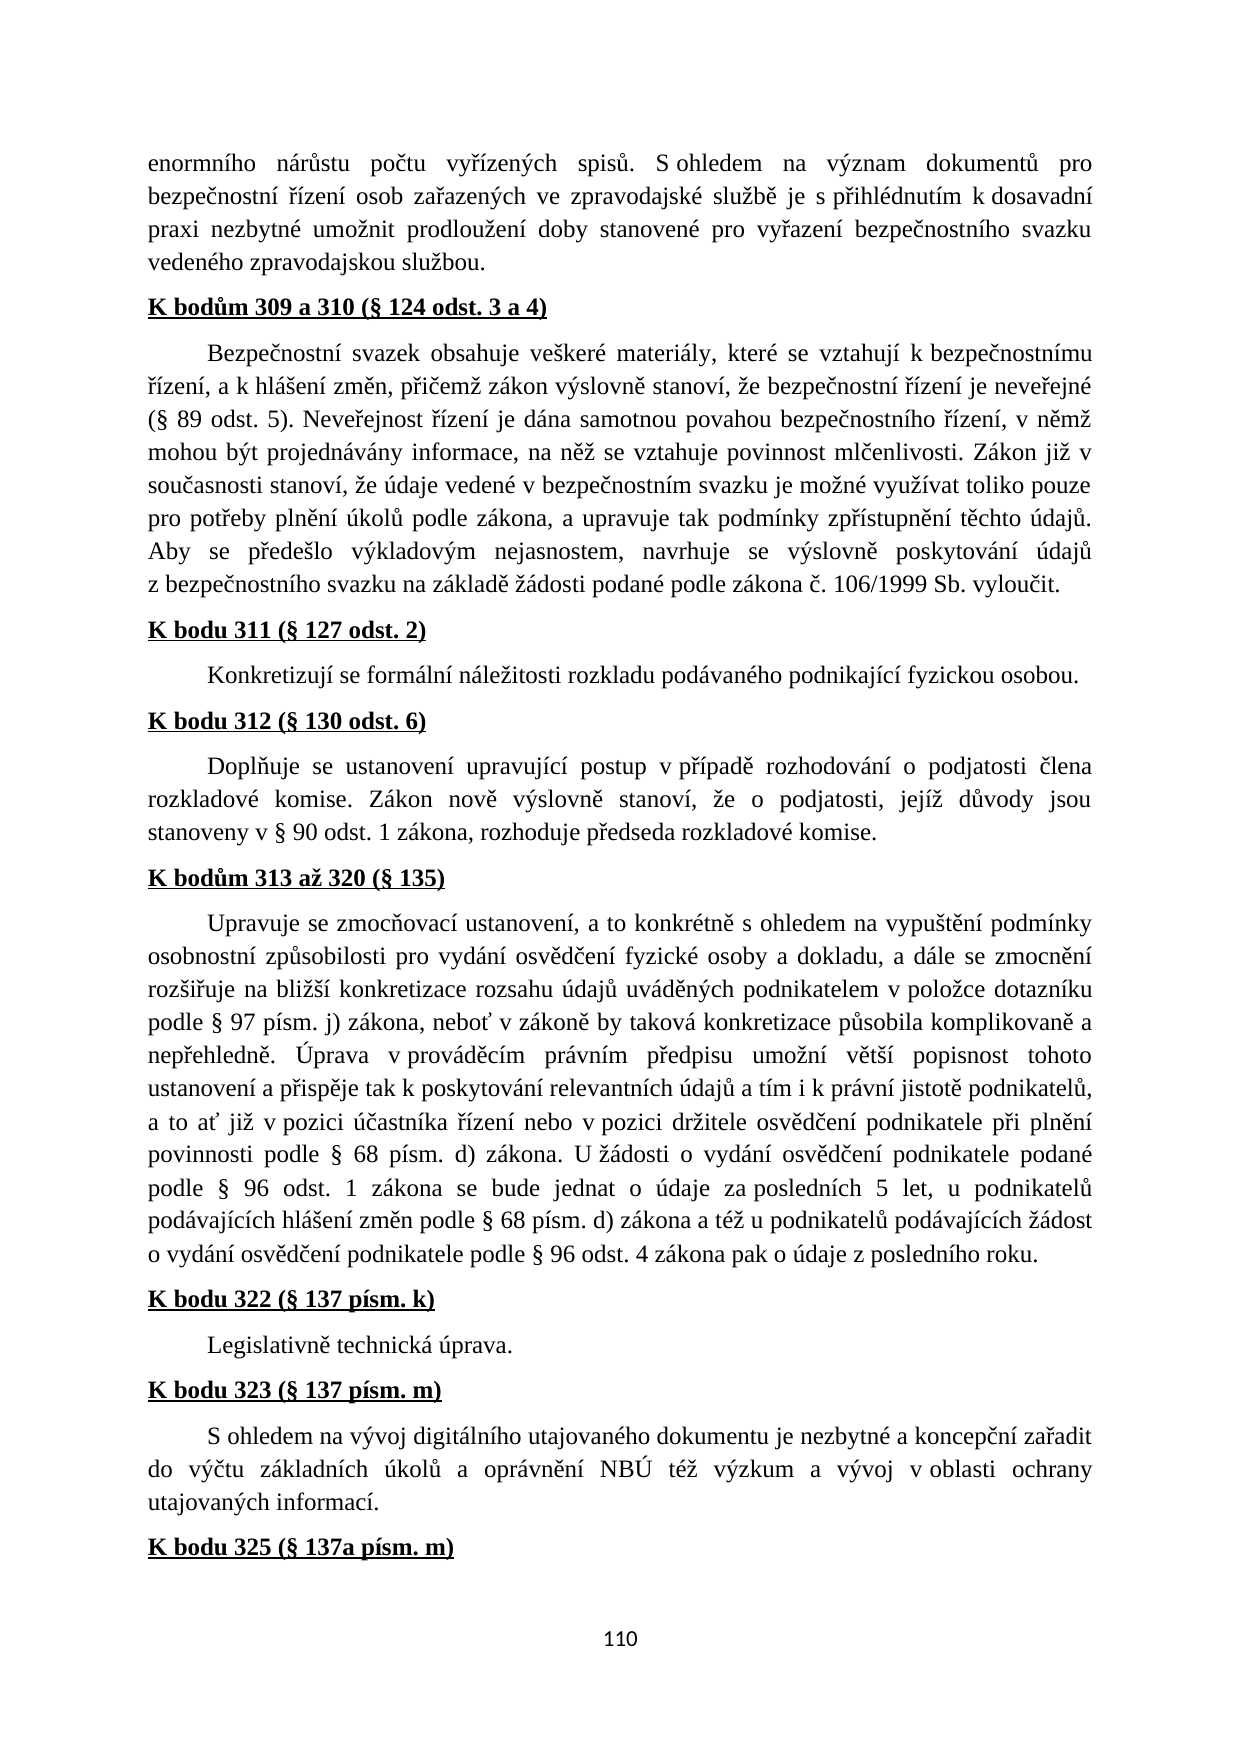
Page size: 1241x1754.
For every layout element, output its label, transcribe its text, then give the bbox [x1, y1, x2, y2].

text K bodu 311 (§ 127 odst. 2) [148, 615, 1092, 643]
text Bezpečnostní svazek obsahuje veškeré materiály, které se vztahují k bezpečnostnímu řízení, a k hlášení změn, přičemž zákon výslovně stanoví, že bezpečnostní řízení je neveřejné (§ 89 odst. 5). Neveřejnost řízení je dána samotnou povahou bezpečnostního řízení, v němž mohou být projednávány informace, na něž se vztahuje povinnost mlčenlivosti. Zákon již v současnosti stanoví, že údaje vedené v bezpečnostním svazku je možné využívat toliko pouze pro potřeby plnění úkolů podle zákona, a upravuje tak podmínky zpřístupnění těchto údajů. Aby se předešlo výkladovým nejasnostem, navrhuje se výslovně poskytování údajů z bezpečnostního svazku na základě žádosti podané podle zákona č. 106/1999 Sb. vyloučit. [148, 338, 1092, 598]
text Doplňuje se ustanovení upravující postup v případě rozhodování o podjatosti člena rozkladové komise. Zákon nově výslovně stanoví, že o podjatosti, jejíž důvody jsou stanoveny v § 90 odst. 1 zákona, rozhoduje předseda rozkladové komise. [148, 751, 1092, 846]
text K bodu 325 (§ 137a písm. m) [148, 1532, 1092, 1561]
text Upravuje se zmocňovací ustanovení, a to konkrétně s ohledem na vypuštění podmínky osobnostní způsobilosti pro vydání osvědčení fyzické osoby a dokladu, a dále se zmocnění rozšiřuje na bližší konkretizace rozsahu údajů uváděných podnikatelem v položce dotazníku podle § 97 písm. j) zákona, neboť v zákoně by taková konkretizace působila komplikovaně a nepřehledně. Úprava v prováděcím právním předpisu umožní větší popisnost tohoto ustanovení a přispěje tak k poskytování relevantních údajů a tím i k právní jistotě podnikatelů, a to ať již v pozici účastníka řízení nebo v pozici držitele osvědčení podnikatele při plnění povinnosti podle § 68 písm. d) zákona. U žádosti o vydání osvědčení podnikatele podané podle § 96 odst. 1 zákona se bude jednat o údaje za posledních 5 let, u podnikatelů podávajících hlášení změn podle § 68 písm. d) zákona a též u podnikatelů podávajících žádost o vydání osvědčení podnikatele podle § 96 odst. 4 zákona pak o údaje z posledního roku. [148, 908, 1092, 1267]
text K bodům 313 až 320 (§ 135) [148, 863, 1092, 892]
text K bodu 323 (§ 137 písm. m) [148, 1375, 1092, 1404]
text Legislativně technická úprava. [148, 1330, 1092, 1358]
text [148, 148, 1092, 276]
text K bodu 322 (§ 137 písm. k) [148, 1284, 1092, 1313]
text K bodům 309 a 310 (§ 124 odst. 3 a 4) [148, 292, 1092, 321]
text S ohledem na vývoj digitálního utajovaného dokumentu je nezbytné a koncepční zařadit do výčtu základních úkolů a oprávnění NBÚ též výzkum a vývoj v oblasti ochrany utajovaných informací. [148, 1421, 1092, 1516]
text Konkretizují se formální náležitosti rozkladu podávaného podnikající fyzickou osobou. [148, 660, 1092, 689]
text K bodu 312 (§ 130 odst. 6) [148, 706, 1092, 734]
